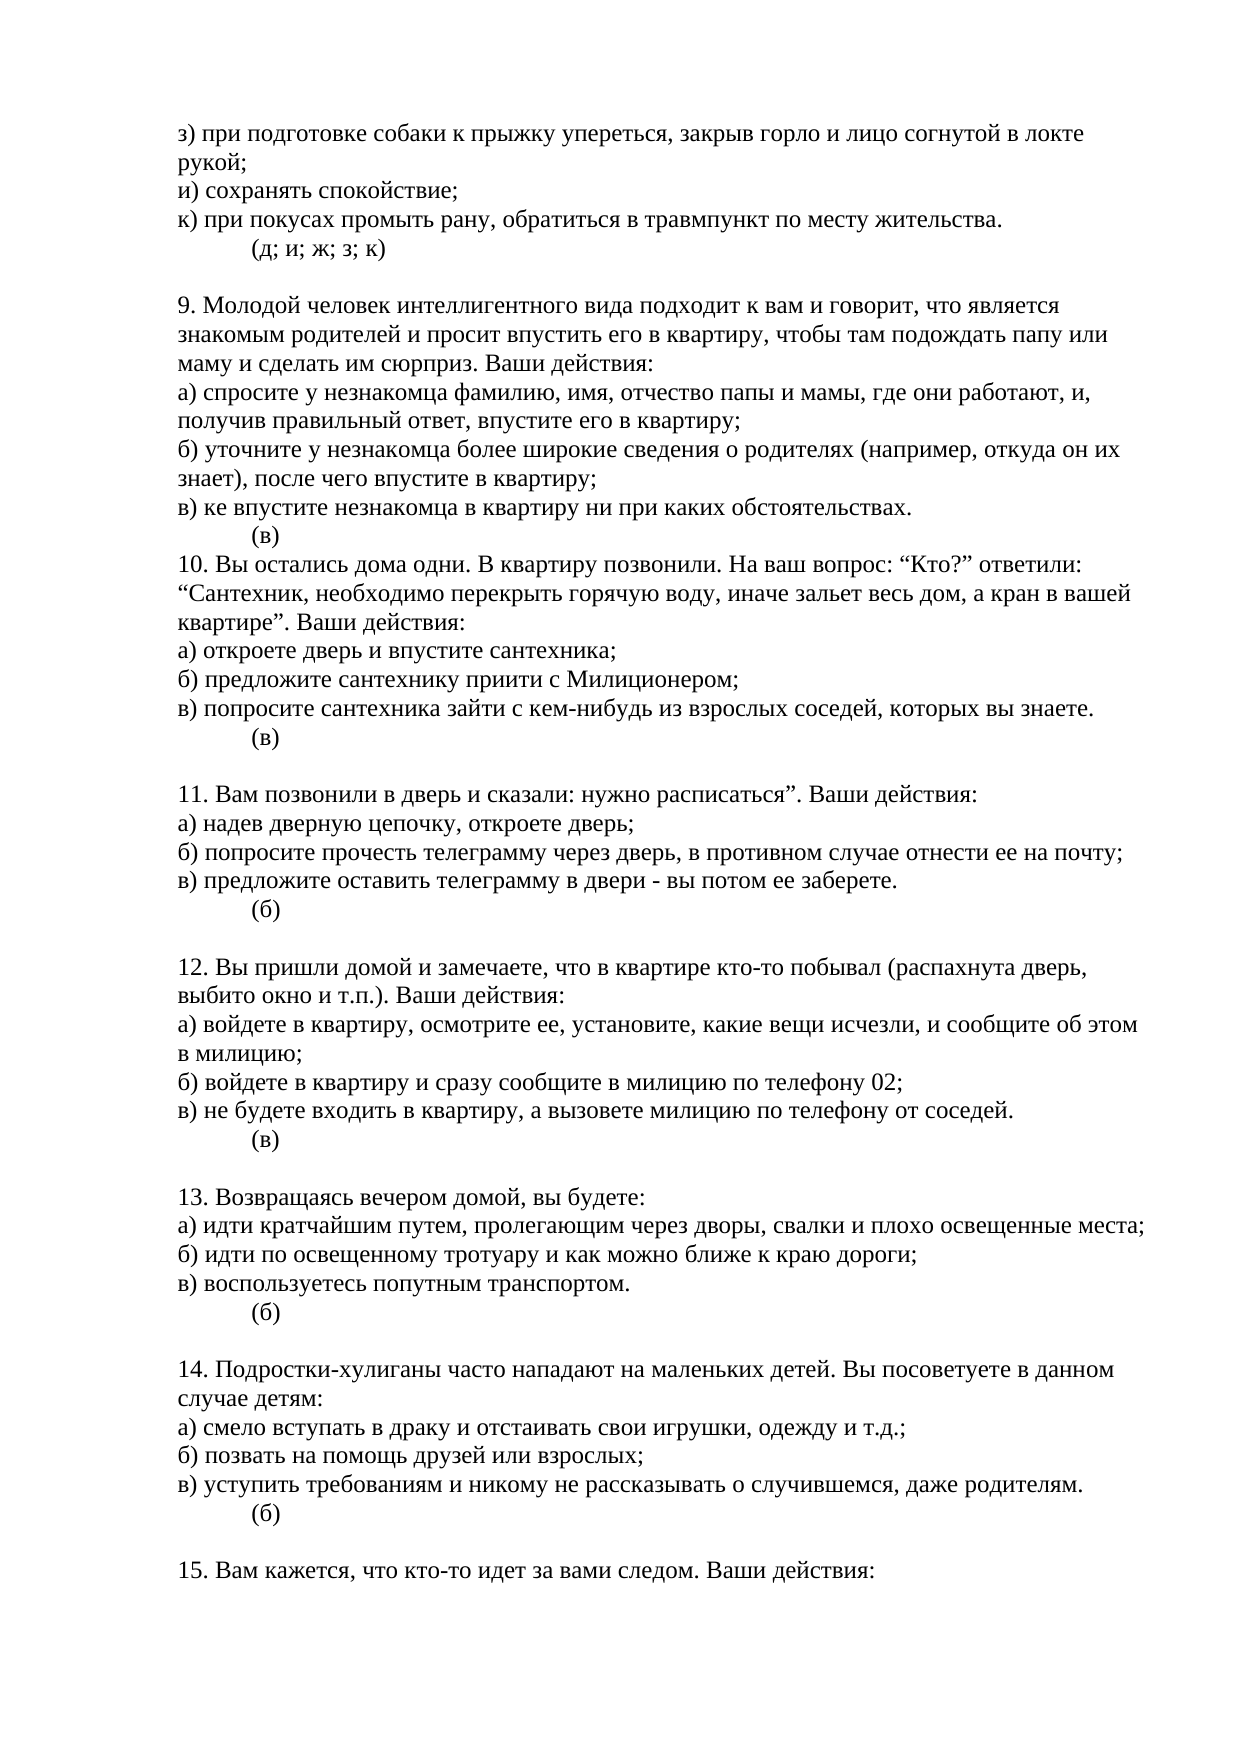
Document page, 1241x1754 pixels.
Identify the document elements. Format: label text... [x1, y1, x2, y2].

text в) воспользуетесь попутным транспортом. [177, 1268, 1152, 1297]
text (б) [177, 1297, 1152, 1326]
text б) идти по освещенному тротуару и как можно ближе к краю дороги; [177, 1239, 1152, 1268]
text а) откроете дверь и впустите сантехника; [177, 636, 1152, 664]
text 10. Вы остались дома одни. В квартиру позвонили. На ваш вопрос: “Кто?” ответили: “Сантехник, необходимо перекрыть горячую воду, иначе зальет весь дом, а кран в вашей квартире”. Ваши действия: [177, 549, 1152, 636]
text (д; и; ж; з; к) [177, 233, 1152, 262]
text б) попросите прочесть телеграмму через дверь, в противном случае отнести ее на почту; [177, 837, 1152, 866]
text 11. Вам позвонили в дверь и сказали: нужно расписаться”. Ваши действия: [177, 779, 1152, 808]
text (в) [177, 521, 1152, 549]
text б) позвать на помощь друзей или взрослых; [177, 1441, 1152, 1469]
text а) надев дверную цепочку, откроете дверь; [177, 808, 1152, 837]
text 13. Возвращаясь вечером домой, вы будете: [177, 1182, 1152, 1211]
text а) спросите у незнакомца фамилию, имя, отчество папы и мамы, где они работают, и, получив правильный ответ, впустите его в квартиру; [177, 377, 1152, 434]
text 14. Подростки-хулиганы часто нападают на маленьких детей. Вы посоветуете в данном случае детям: [177, 1354, 1152, 1412]
text в) предложите оставить телеграмму в двери - вы потом ее заберете. [177, 866, 1152, 894]
text а) идти кратчайшим путем, пролегающим через дворы, свалки и плохо освещенные места; [177, 1211, 1152, 1239]
text (в) [177, 722, 1152, 751]
text в) попросите сантехника зайти с кем-нибудь из взрослых соседей, которых вы знаете. [177, 693, 1152, 722]
text (в) [177, 1124, 1152, 1153]
text в) уступить требованиям и никому не рассказывать о случившемся, даже родителям. [177, 1469, 1152, 1498]
text б) уточните у незнакомца более широкие сведения о родителях (например, откуда он их знает), после чего впустите в квартиру; [177, 434, 1152, 492]
text в) не будете входить в квартиру, а вызовете милицию по телефону от соседей. [177, 1096, 1152, 1124]
text (б) [177, 894, 1152, 923]
text и) сохранять спокойствие; [177, 176, 1152, 204]
text з) при подготовке собаки к прыжку упереться, закрыв горло и лицо согнутой в локте рукой; [177, 118, 1152, 176]
text 12. Вы пришли домой и замечаете, что в квартире кто-то побывал (распахнута дверь, выбито окно и т.п.). Ваши действия: [177, 952, 1152, 1009]
text б) войдете в квартиру и сразу сообщите в милицию по телефону 02; [177, 1067, 1152, 1096]
text 15. Вам кажется, что кто-то идет за вами следом. Ваши действия: [177, 1556, 1152, 1584]
text 9. Молодой человек интеллигентного вида подходит к вам и говорит, что является знакомым родителей и просит впустить его в квартиру, чтобы там подождать папу или маму и сделать им сюрприз. Ваши действия: [177, 291, 1152, 377]
text (б) [177, 1498, 1152, 1527]
text в) ке впустите незнакомца в квартиру ни при каких обстоятельствах. [177, 492, 1152, 521]
text а) войдете в квартиру, осмотрите ее, установите, какие вещи исчезли, и сообщите об этом в милицию; [177, 1009, 1152, 1067]
text б) предложите сантехнику приити с Милиционером; [177, 664, 1152, 693]
text а) смело вступать в драку и отстаивать свои игрушки, одежду и т.д.; [177, 1412, 1152, 1441]
text к) при покусах промыть рану, обратиться в травмпункт по месту жительства. [177, 204, 1152, 233]
